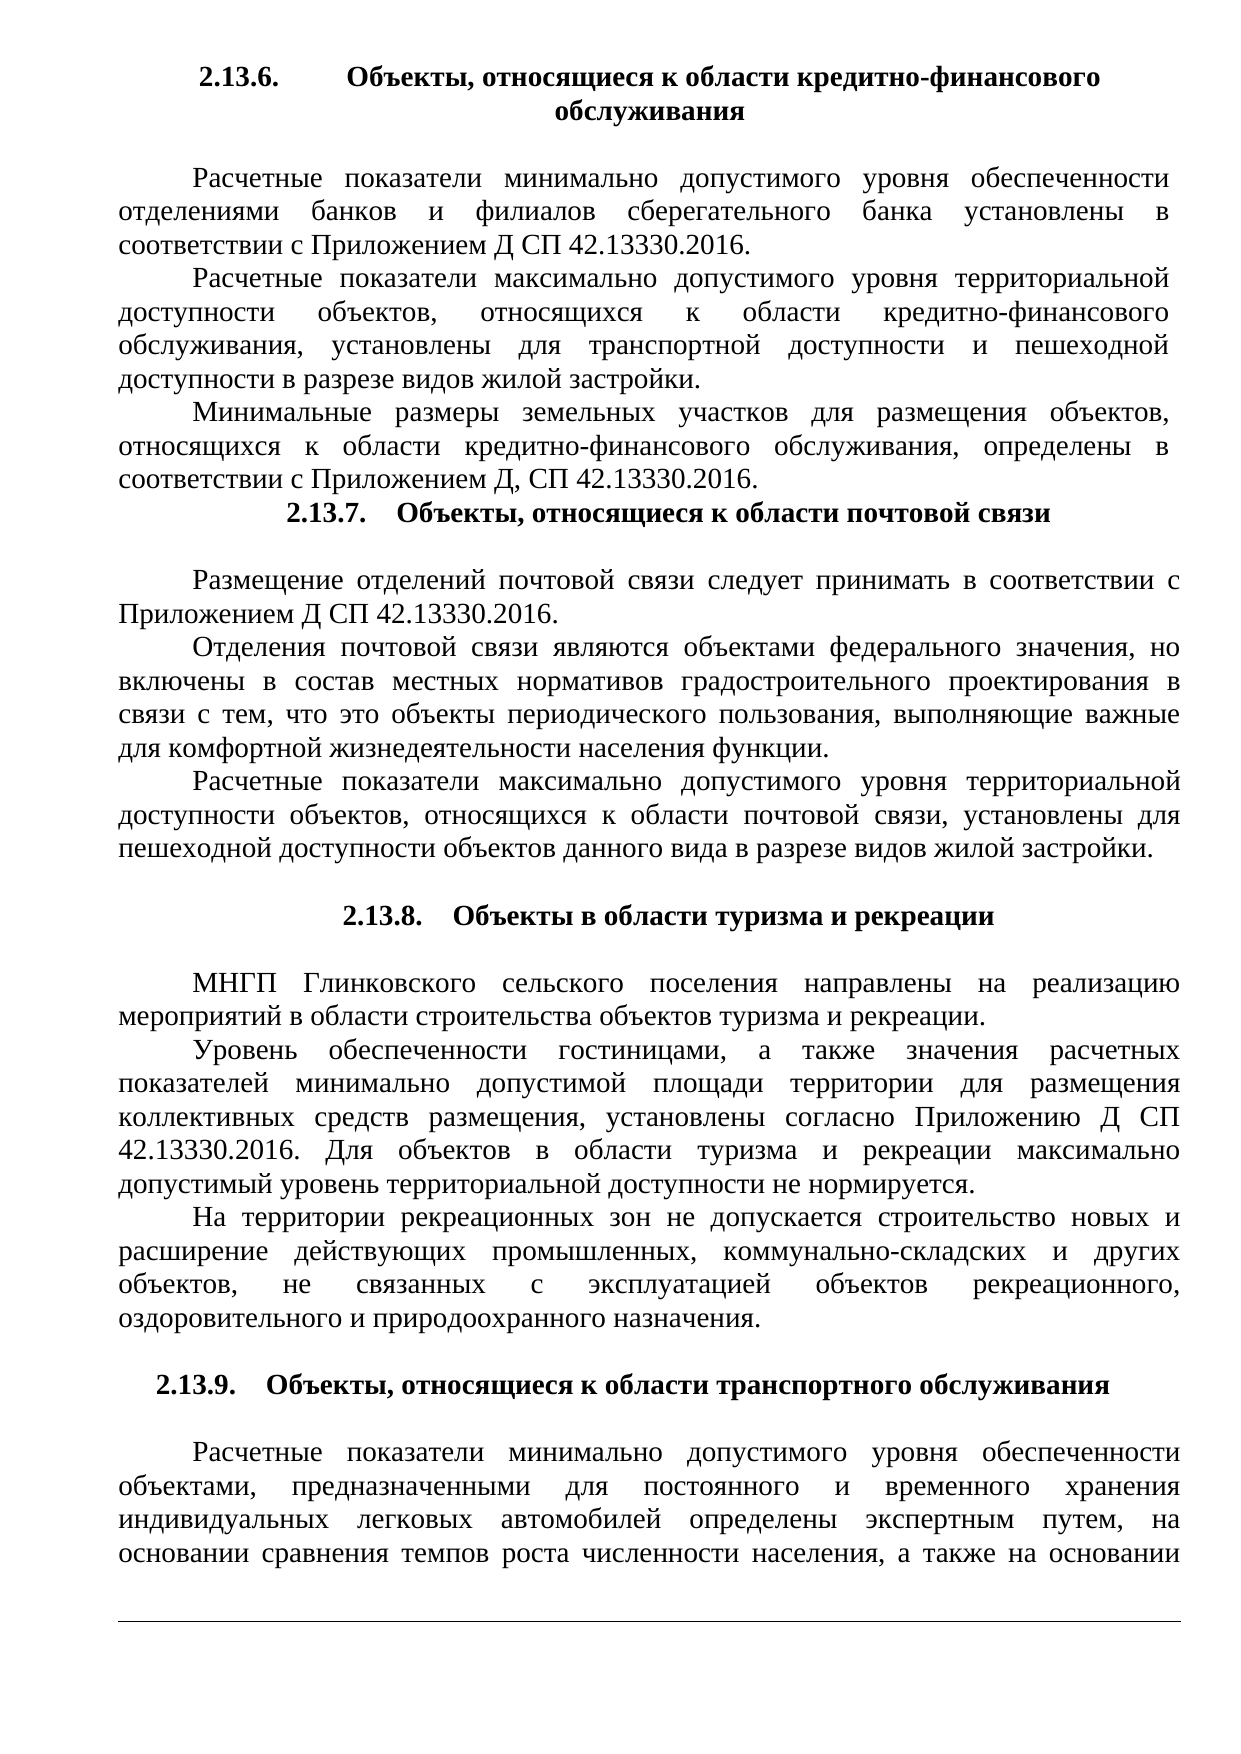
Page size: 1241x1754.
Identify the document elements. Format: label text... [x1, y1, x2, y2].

text Расчетные показатели максимально допустимого уровня территориальной доступности объектов, относящихся к области кредитно-финансового обслуживания, установлены для транспортной доступности и пешеходной доступности в разрезе видов жилой застройки. [118, 260, 1170, 394]
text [118, 1434, 1181, 1568]
subtitle Объекты в области туризма и рекреации [156, 898, 1181, 931]
text На территории рекреационных зон не допускается строительство новых и расширение действующих промышленных, коммунально-складских и других объектов, не связанных с эксплуатацией объектов рекреационного, оздоровительного и природоохранного назначения. [118, 1199, 1181, 1334]
text Расчетные показатели минимально допустимого уровня обеспеченности отделениями банков и филиалов сберегательного банка установлены в соответствии с Приложением Д СП 42.13330.2016. [118, 160, 1170, 260]
text Расчетные показатели максимально допустимого уровня территориальной доступности объектов, относящихся к области почтовой связи, установлены для пешеходной доступности объектов данного вида в разрезе видов жилой застройки. [118, 763, 1181, 864]
text Минимальные размеры земельных участков для размещения объектов, относящихся к области кредитно-финансового обслуживания, определены в соответствии с Приложением Д, СП 42.13330.2016. [118, 394, 1170, 495]
subtitle Объекты, относящиеся к области кредитно-финансового обслуживания [118, 59, 1181, 126]
text Уровень обеспеченности гостиницами, а также значения расчетных показателей минимально допустимой площади территории для размещения коллективных средств размещения, установлены согласно Приложению Д СП 42.13330.2016. Для объектов в области туризма и рекреации максимально допустимый уровень территориальной доступности не нормируется. [118, 1032, 1181, 1199]
subtitle Объекты, относящиеся к области транспортного обслуживания [156, 1367, 1181, 1401]
text МНГП Глинковского сельского поселения направлены на реализацию мероприятий в области строительства объектов туризма и рекреации. [118, 965, 1181, 1032]
subtitle Объекты, относящиеся к области почтовой связи [156, 495, 1181, 529]
text Отделения почтовой связи являются объектами федерального значения, но включены в состав местных нормативов градостроительного проектирования в связи с тем, что это объекты периодического пользования, выполняющие важные для комфортной жизнедеятельности населения функции. [118, 629, 1181, 763]
text Размещение отделений почтовой связи следует принимать в соответствии с Приложением Д СП 42.13330.2016. [118, 562, 1181, 629]
